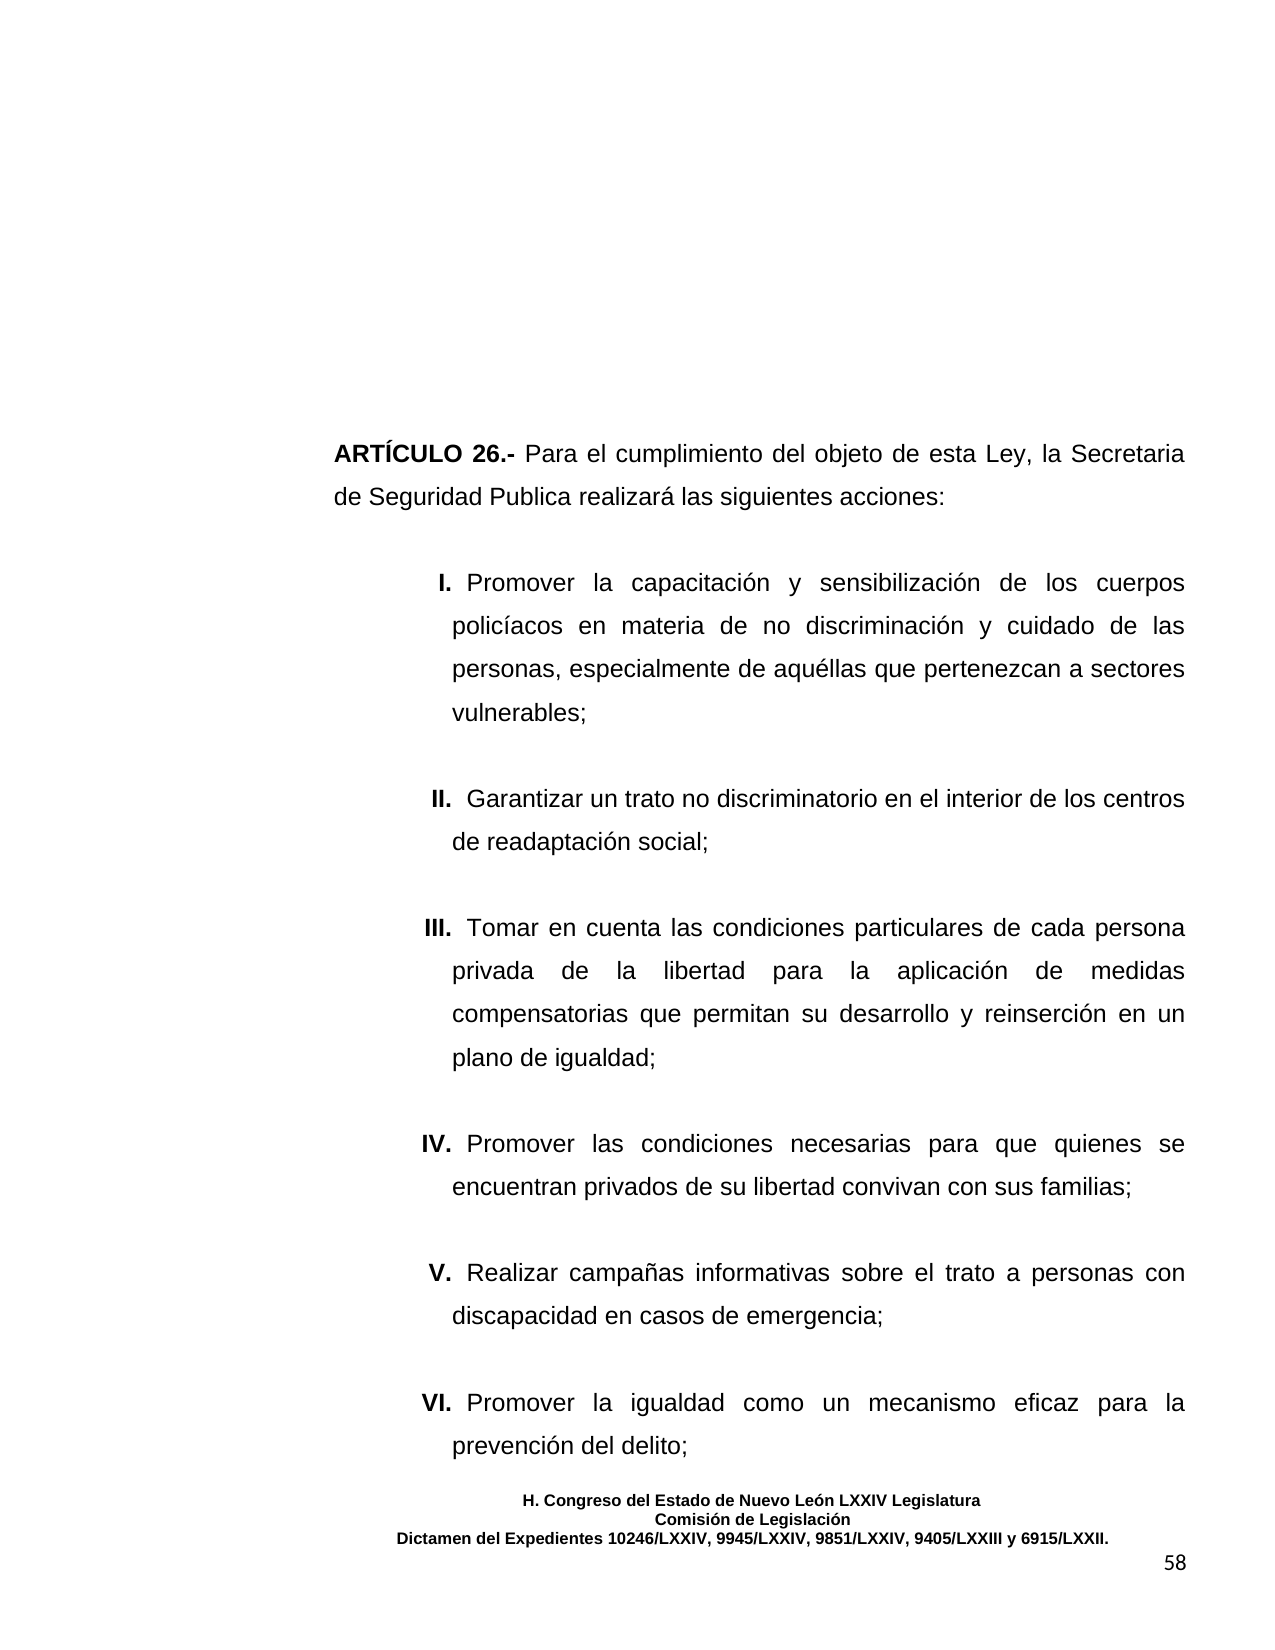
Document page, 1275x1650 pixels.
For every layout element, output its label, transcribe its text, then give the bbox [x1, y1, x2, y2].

list Garantizar un trato no discriminatorio en el interior de los centros de readaptación social; [452, 784, 1186, 856]
list Realizar campañas informativas sobre el trato a personas con discapacidad en casos de emergencia; [452, 1258, 1186, 1330]
list Promover las condiciones necesarias para que quienes se encuentran privados de su libertad convivan con sus familias; [452, 1129, 1186, 1201]
list Tomar en cuenta las condiciones particulares de cada persona privada de la libertad para la aplicación de medidas compensatorias que permitan su desarrollo y reinserción en un plano de igualdad; [452, 913, 1186, 1071]
list Promover la igualdad como un mecanismo eficaz para la prevención del delito; [452, 1388, 1186, 1459]
list ARTÍCULO 26.- Para el cumplimiento del objeto de esta Ley, la Secretaria de Seguridad Publica realizará las siguientes acciones: [334, 439, 1186, 511]
list Promover la capacitación y sensibilización de los cuerpos policíacos en materia de no discriminación y cuidado de las personas, especialmente de aquéllas que pertenezcan a sectores vulnerables; [452, 568, 1186, 726]
